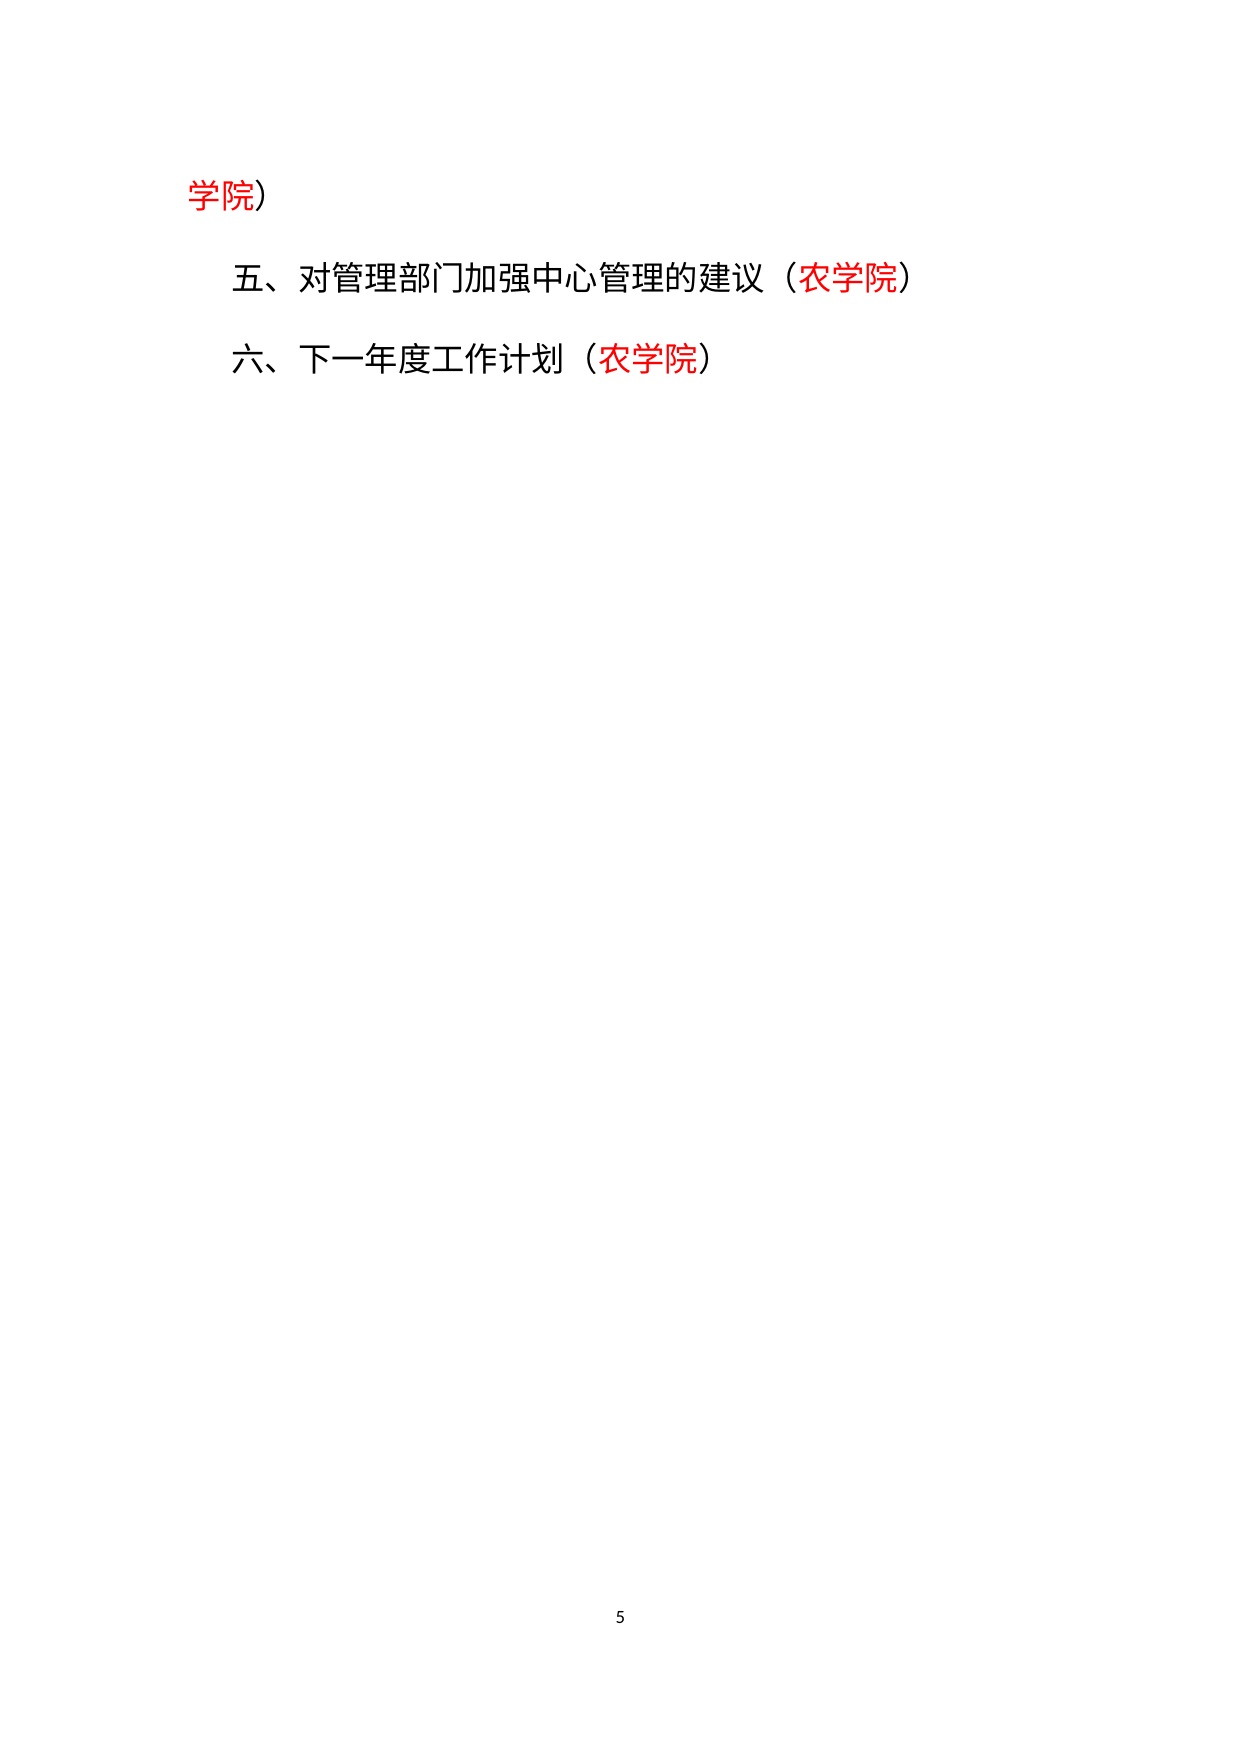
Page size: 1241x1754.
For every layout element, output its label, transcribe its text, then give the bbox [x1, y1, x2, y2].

text 六、下一年度工作计划（农学院） [187, 324, 1053, 389]
text 五、对管理部门加强中心管理的建议（农学院） [187, 243, 1053, 308]
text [187, 162, 1053, 227]
